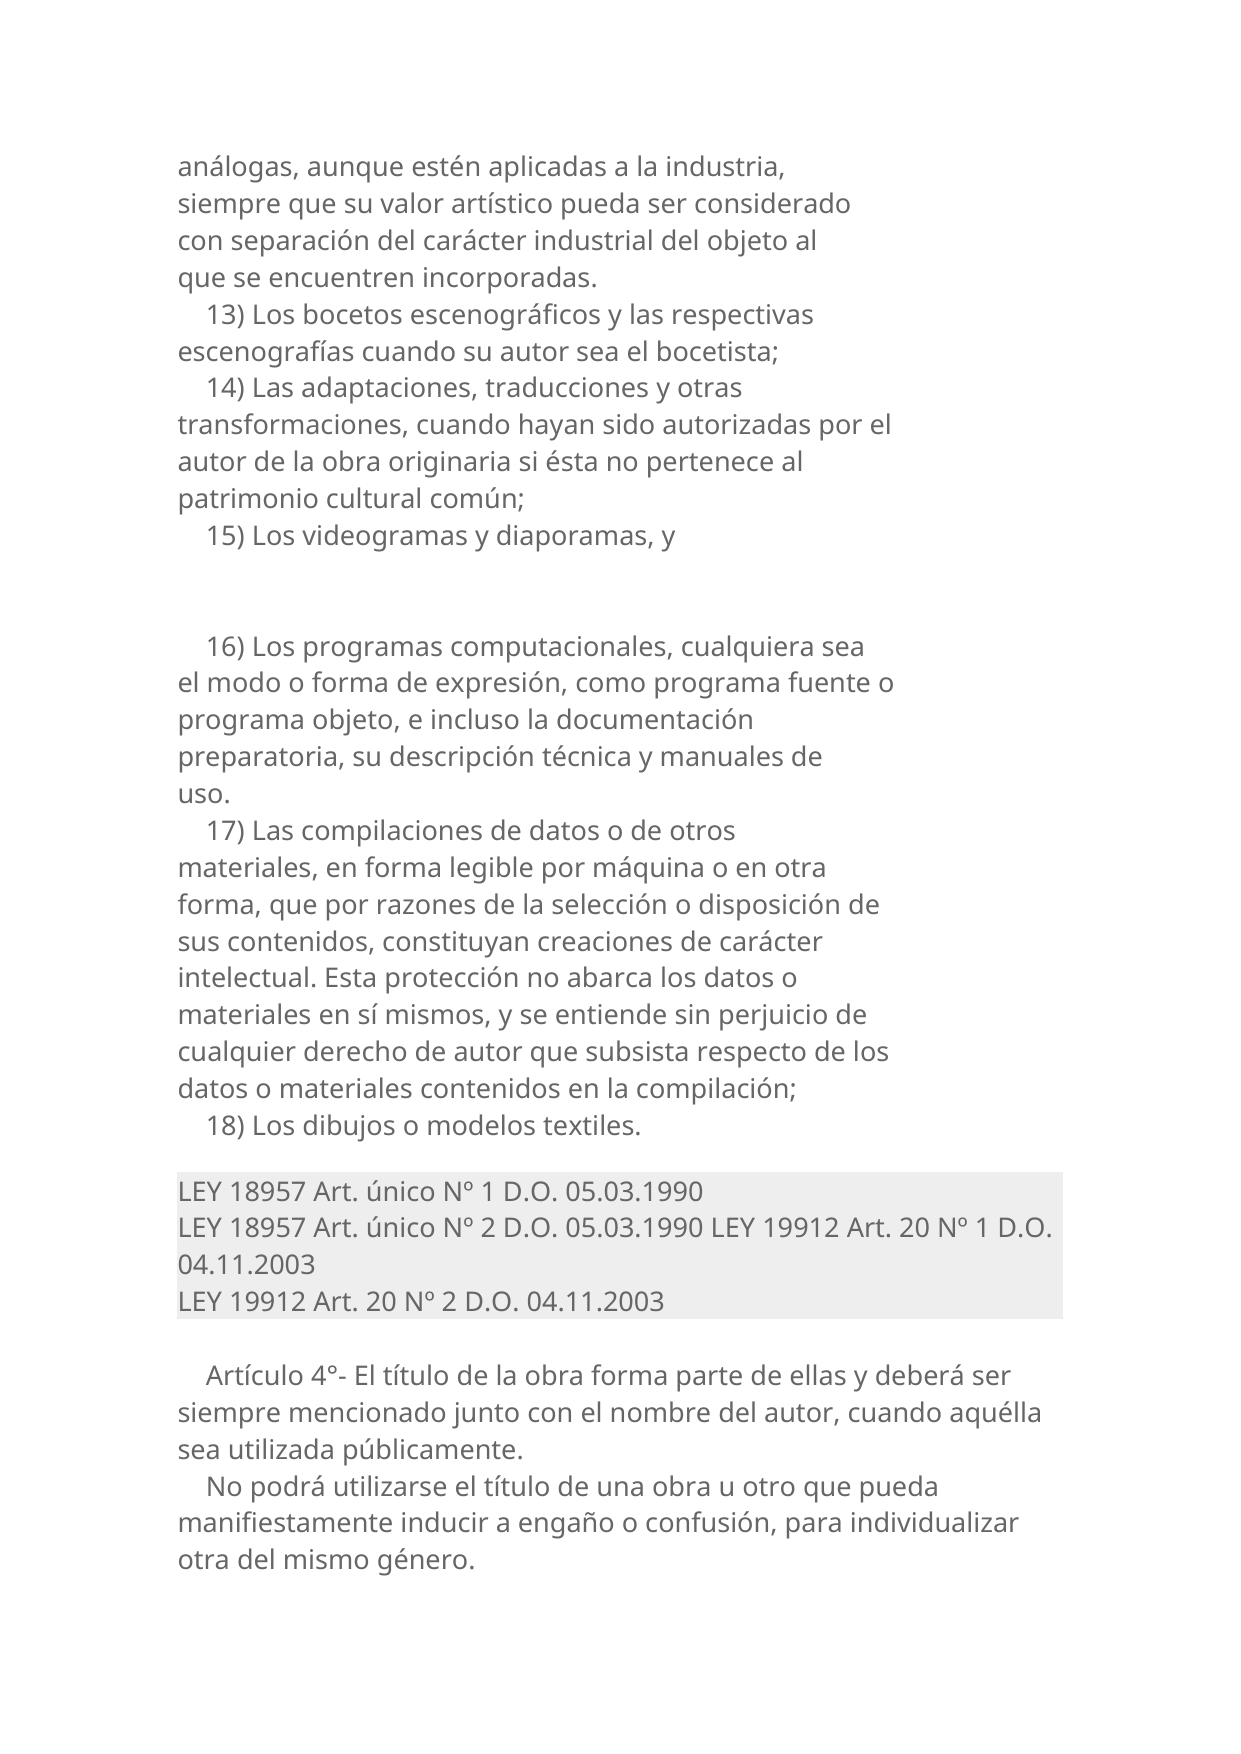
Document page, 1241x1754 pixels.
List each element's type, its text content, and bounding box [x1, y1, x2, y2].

text LEY 18957 Art. único Nº 1 D.O. 05.03.1990 [177, 1172, 1063, 1209]
text Artículo 4°- El título de la obra forma parte de ellas y deberá ser siempre mencionado junto con el nombre del autor, cuando aquélla sea utilizada públicamente. No podrá utilizarse el título de una obra u otro que pueda manifiestamente inducir a engaño o confusión, para individualizar otra del mismo género. [177, 1356, 1063, 1578]
text LEY 18957 Art. único Nº 2 D.O. 05.03.1990 LEY 19912 Art. 20 Nº 1 D.O. 04.11.2003 [177, 1209, 1063, 1283]
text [177, 148, 1063, 1172]
text LEY 19912 Art. 20 Nº 2 D.O. 04.11.2003 [177, 1283, 1063, 1319]
